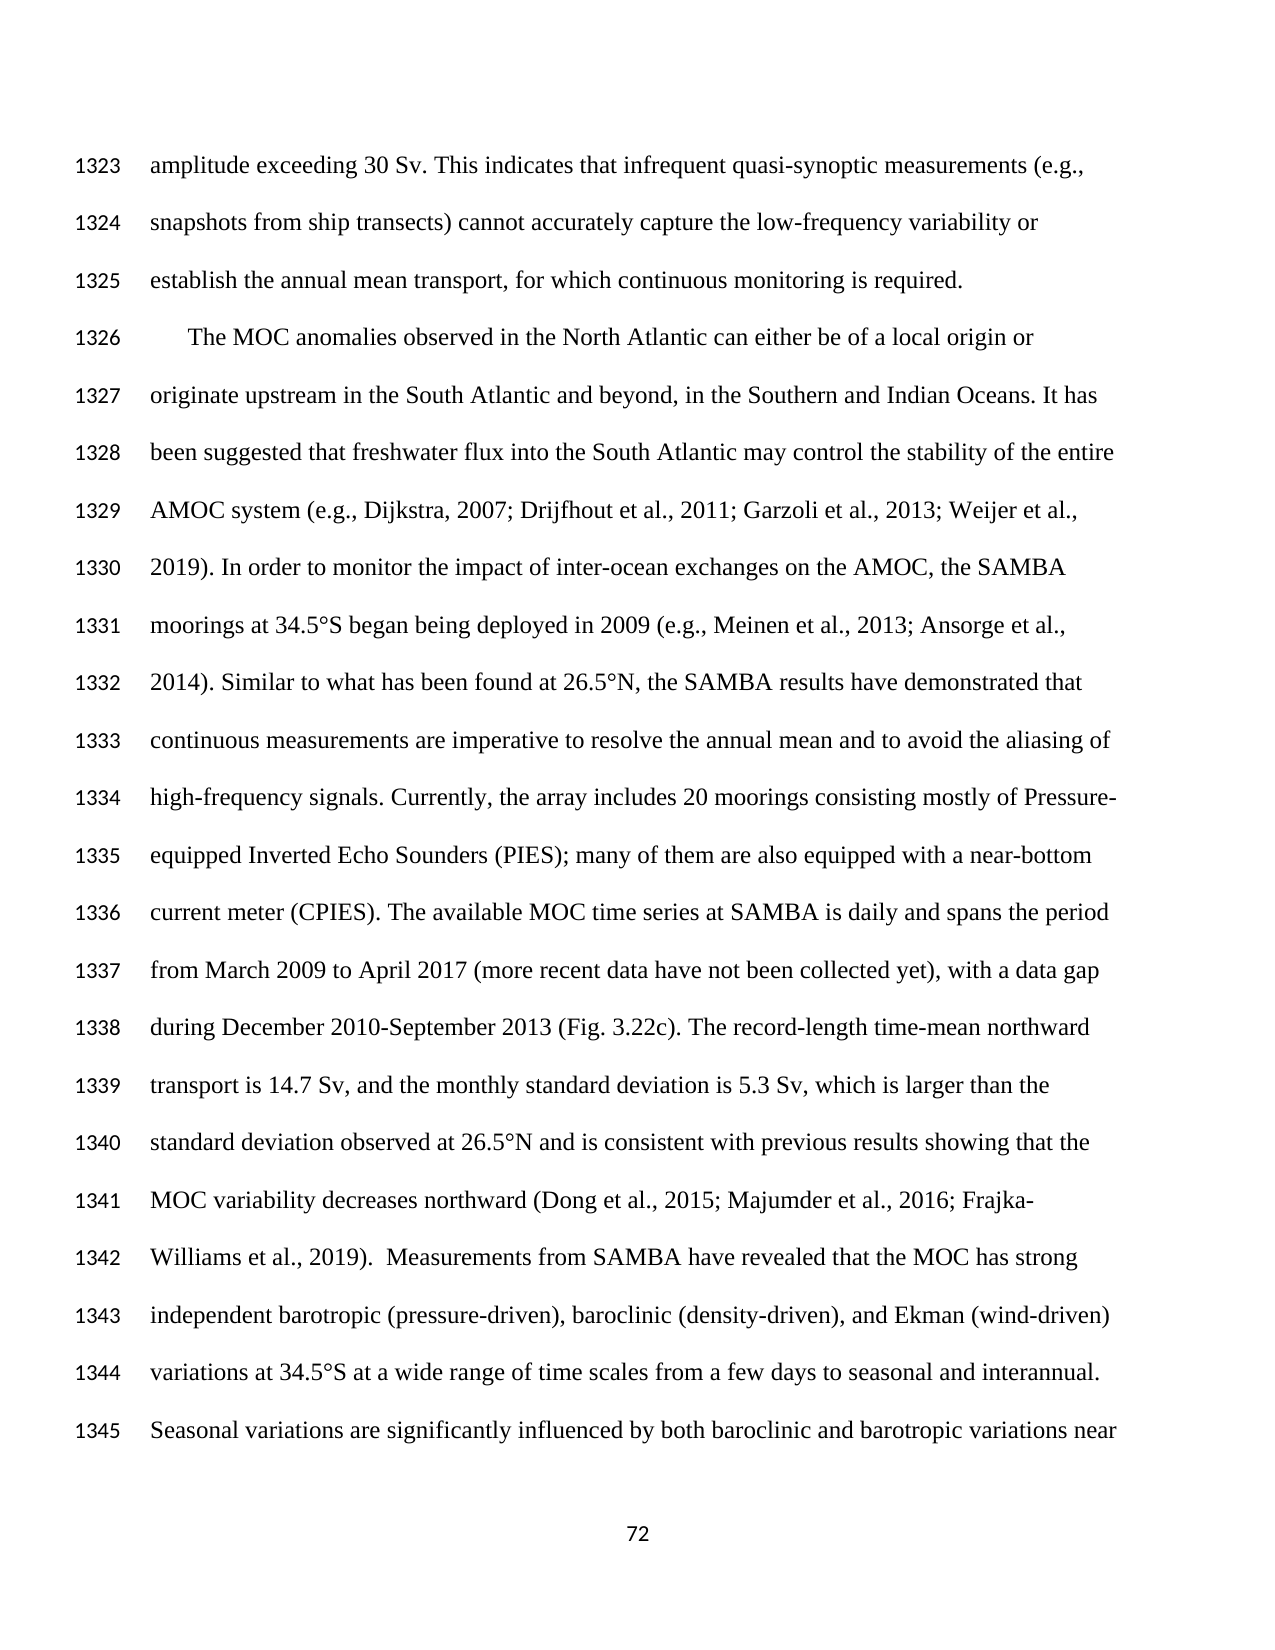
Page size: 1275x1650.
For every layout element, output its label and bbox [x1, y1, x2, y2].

text [150, 150, 1125, 294]
text [150, 322, 1125, 1444]
